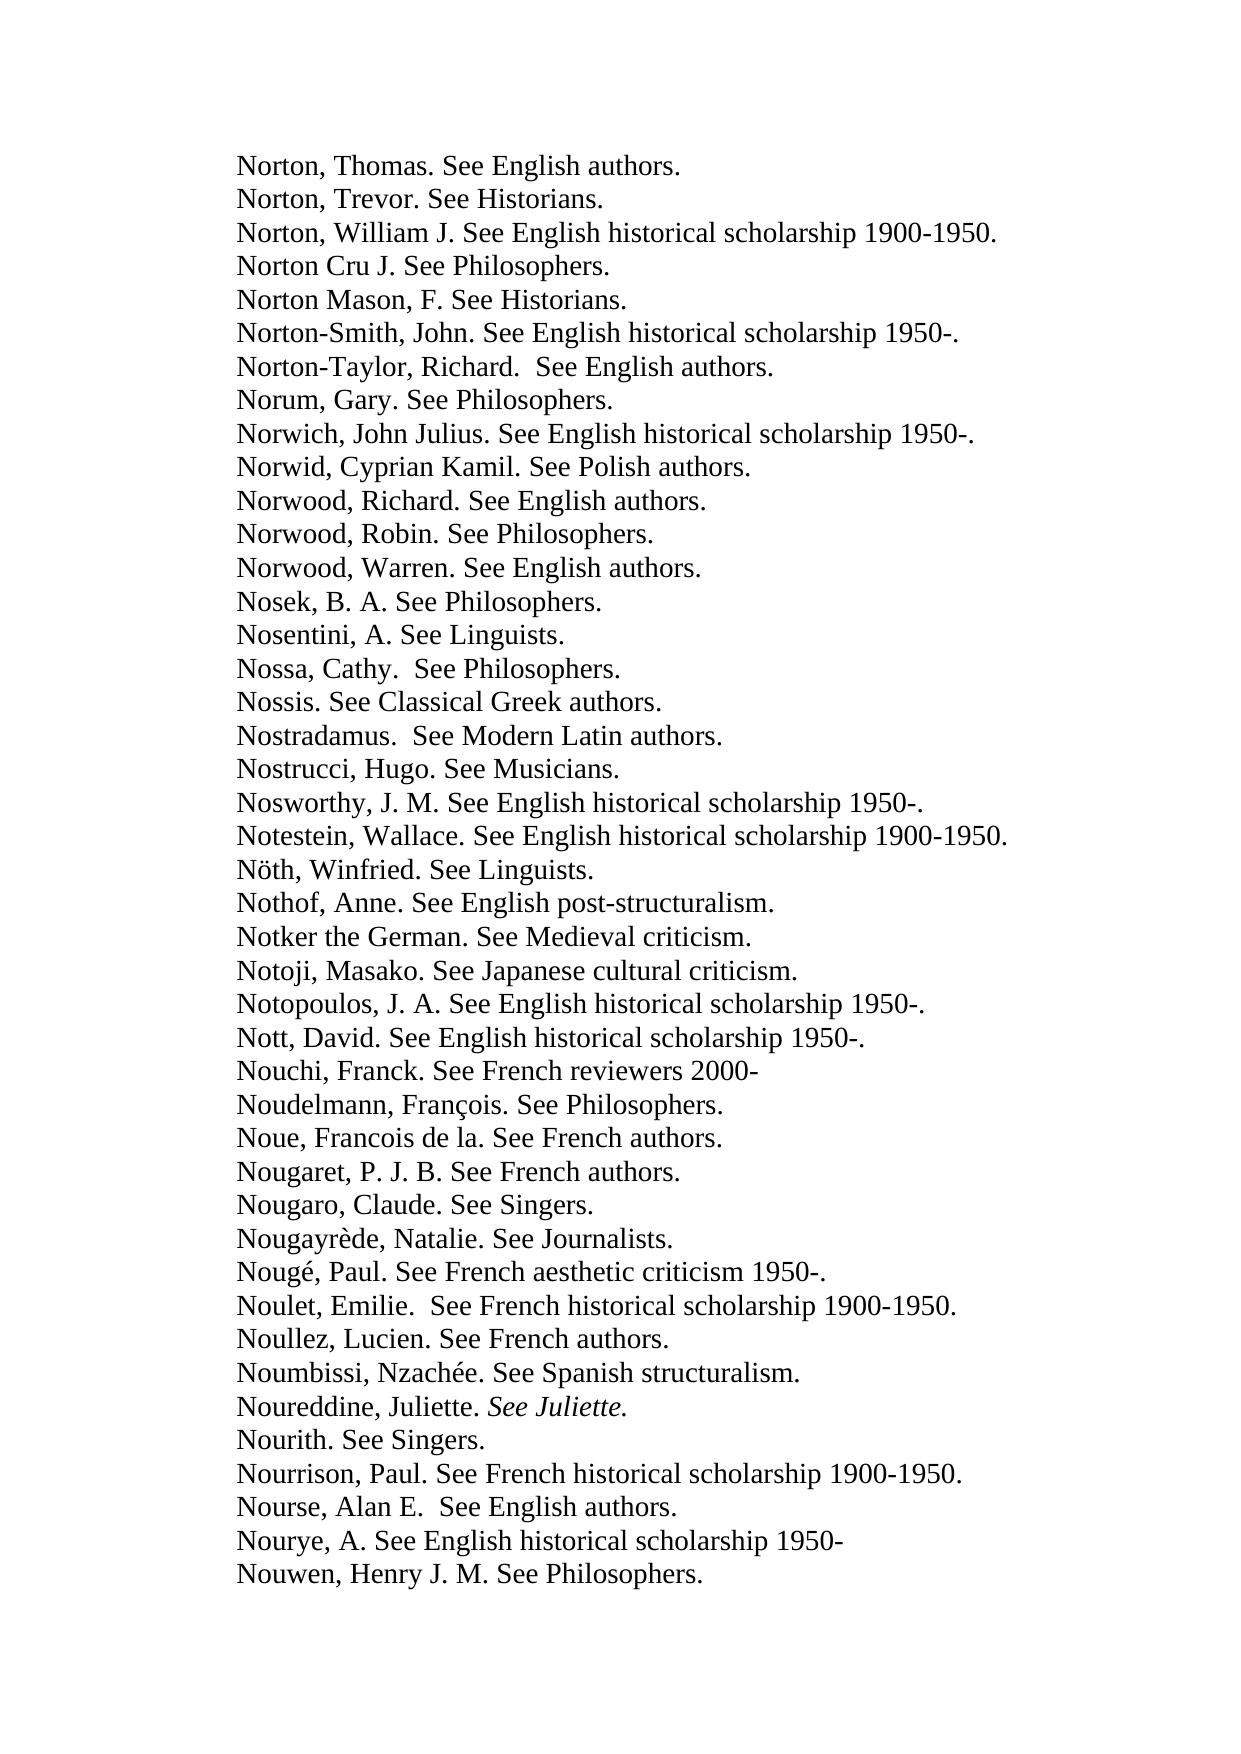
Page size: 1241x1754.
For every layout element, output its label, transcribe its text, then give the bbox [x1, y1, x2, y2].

text Norton Cru J. See Philosophers. [236, 248, 1078, 282]
text Nothof, Anne. See English post-structuralism. [236, 886, 1078, 919]
text Norton, Trevor. See Historians. [236, 181, 1078, 215]
text Noumbissi, Nzachée. See Spanish structuralism. [236, 1355, 1078, 1389]
text Nougé, Paul. See French aesthetic criticism 1950-. [236, 1254, 1078, 1288]
text Nostrucci, Hugo. See Musicians. [236, 751, 1078, 785]
text Nott, David. See English historical scholarship 1950-. [236, 1020, 1078, 1053]
text Nöth, Winfried. See Linguists. [236, 852, 1078, 886]
text Norwood, Richard. See English authors. [236, 483, 1078, 517]
text Nostradamus. See Modern Latin authors. [236, 718, 1078, 751]
text Nougaret, P. J. B. See French authors. [236, 1154, 1078, 1187]
text Nougayrède, Natalie. See Journalists. [236, 1221, 1078, 1254]
text Nosentini, A. See Linguists. [236, 617, 1078, 651]
text Norton, William J. See English historical scholarship 1900-1950. [236, 215, 1078, 248]
text Nossis. See Classical Greek authors. [236, 684, 1078, 718]
text Norwich, John Julius. See English historical scholarship 1950-. [236, 416, 1078, 449]
text Norwood, Warren. See English authors. [236, 550, 1078, 584]
text Noulet, Emilie. See French historical scholarship 1900-1950. [236, 1288, 1078, 1322]
text Notoji, Masako. See Japanese cultural criticism. [236, 953, 1078, 986]
text Norton, Thomas. See English authors. [236, 148, 1078, 181]
text Norton-Taylor, Richard. See English authors. [236, 349, 1078, 382]
text Nouchi, Franck. See French reviewers 2000- [236, 1053, 1078, 1087]
text Noullez, Lucien. See French authors. [236, 1322, 1078, 1355]
text Nossa, Cathy. See Philosophers. [236, 651, 1078, 684]
text Notker the German. See Medieval criticism. [236, 919, 1078, 953]
text Nougaro, Claude. See Singers. [236, 1187, 1078, 1221]
text Nosek, B. A. See Philosophers. [236, 584, 1078, 617]
text Nourith. See Singers. [236, 1422, 1078, 1456]
text Nosworthy, J. M. See English historical scholarship 1950-. [236, 785, 1078, 818]
text Norwid, Cyprian Kamil. See Polish authors. [236, 449, 1078, 483]
text Noudelmann, François. See Philosophers. [236, 1087, 1078, 1120]
text Norton Mason, F. See Historians. [236, 282, 1078, 315]
text Noue, Francois de la. See French authors. [236, 1120, 1078, 1154]
text Notestein, Wallace. See English historical scholarship 1900-1950. [236, 818, 1078, 852]
text Nourrison, Paul. See French historical scholarship 1900-1950. [236, 1456, 1078, 1489]
text Notopoulos, J. A. See English historical scholarship 1950-. [236, 986, 1078, 1020]
text Norwood, Robin. See Philosophers. [236, 517, 1078, 550]
text Norton-Smith, John. See English historical scholarship 1950-. [236, 315, 1078, 349]
text Nouwen, Henry J. M. See Philosophers. [236, 1556, 1078, 1590]
text Nourye, A. See English historical scholarship 1950- [236, 1523, 1078, 1556]
text Norum, Gary. See Philosophers. [236, 382, 1078, 416]
text Nourse, Alan E. See English authors. [236, 1489, 1078, 1523]
text Noureddine, Juliette. See Juliette. [236, 1389, 1078, 1422]
